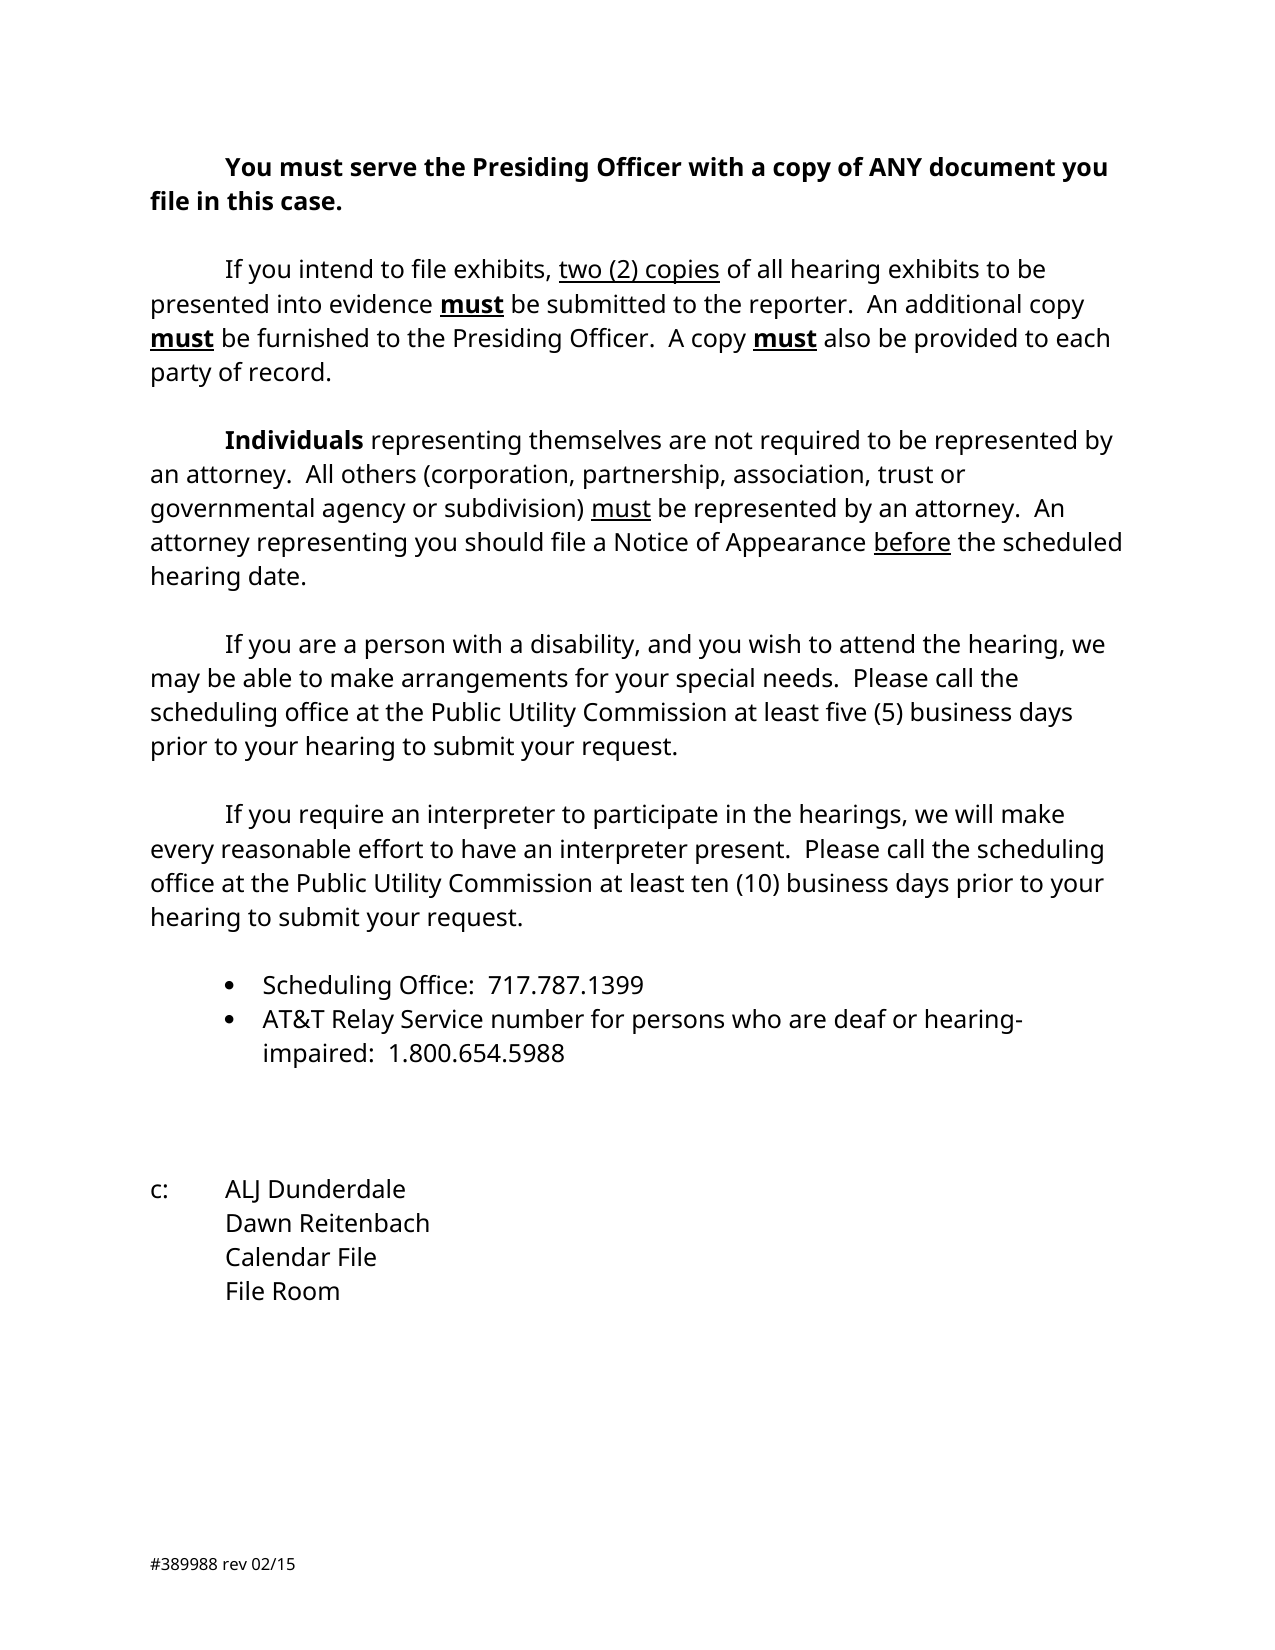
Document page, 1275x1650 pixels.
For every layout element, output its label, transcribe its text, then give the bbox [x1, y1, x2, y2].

list AT&T Relay Service number for persons who are deaf or hearing-impaired: 1.800.654.5988 [225, 1002, 1125, 1070]
text You must serve the Presiding Officer with a copy of ANY document you file in this case. [150, 150, 1125, 218]
text If you intend to file exhibits, two (2) copies of all hearing exhibits to be presented into evidence must be submitted to the reporter. An additional copy must be furnished to the Presiding Officer. A copy must also be provided to each party of record. [150, 252, 1125, 388]
text c: ALJ Dunderdale [150, 1172, 1125, 1206]
text Dawn Reitenbach [150, 1206, 1125, 1240]
text File Room [150, 1274, 1125, 1308]
list Scheduling Office: 717.787.1399 [225, 967, 1125, 1002]
text Calendar File [150, 1240, 1125, 1274]
text If you are a person with a disability, and you wish to attend the hearing, we may be able to make arrangements for your special needs. Please call the scheduling office at the Public Utility Commission at least five (5) business days prior to your hearing to submit your request. [150, 627, 1125, 763]
text Individuals representing themselves are not required to be represented by an attorney. All others (corporation, partnership, association, trust or governmental agency or subdivision) must be represented by an attorney. An attorney representing you should file a Notice of Appearance before the scheduled hearing date. [150, 422, 1125, 593]
text If you require an interpreter to participate in the hearings, we will make every reasonable effort to have an interpreter present. Please call the scheduling office at the Public Utility Commission at least ten (10) business days prior to your hearing to submit your request. [150, 797, 1125, 933]
